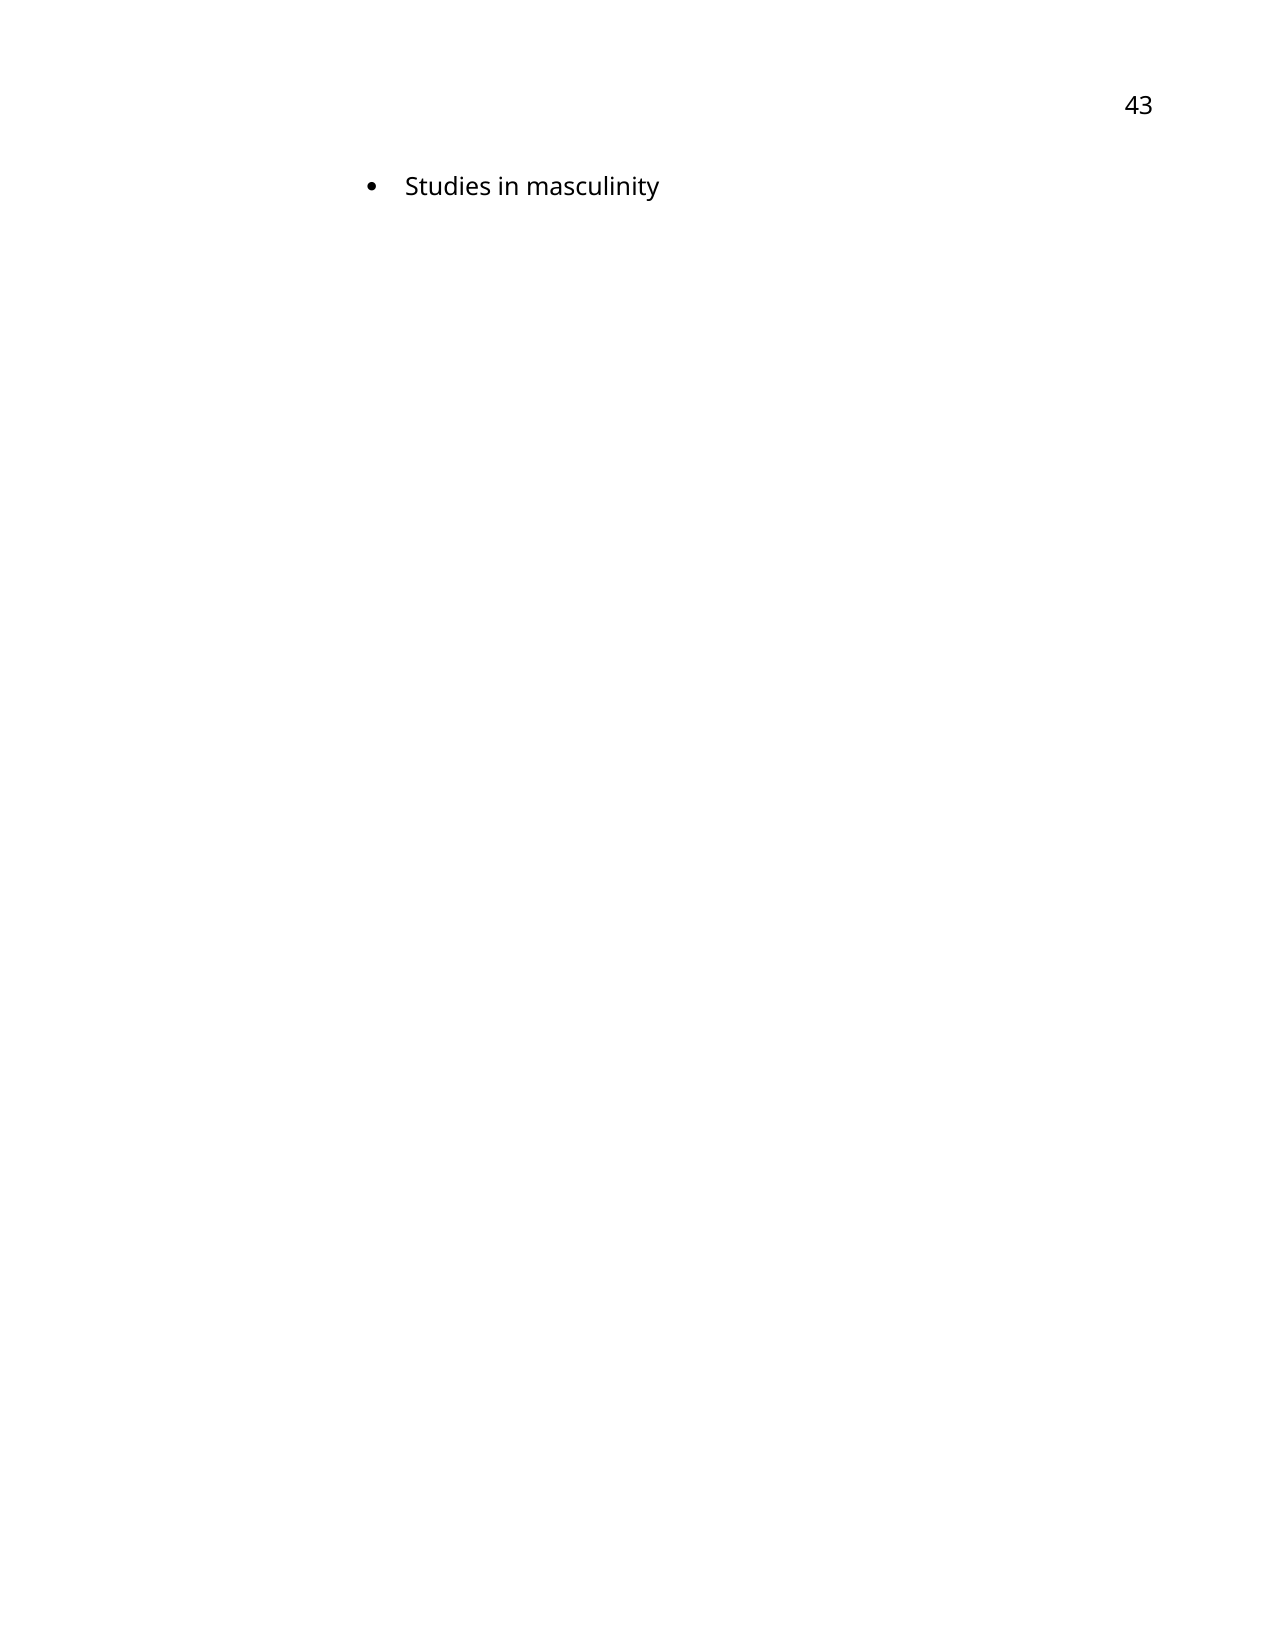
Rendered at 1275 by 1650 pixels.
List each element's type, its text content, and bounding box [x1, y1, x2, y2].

list Studies in masculinity [367, 168, 1153, 202]
